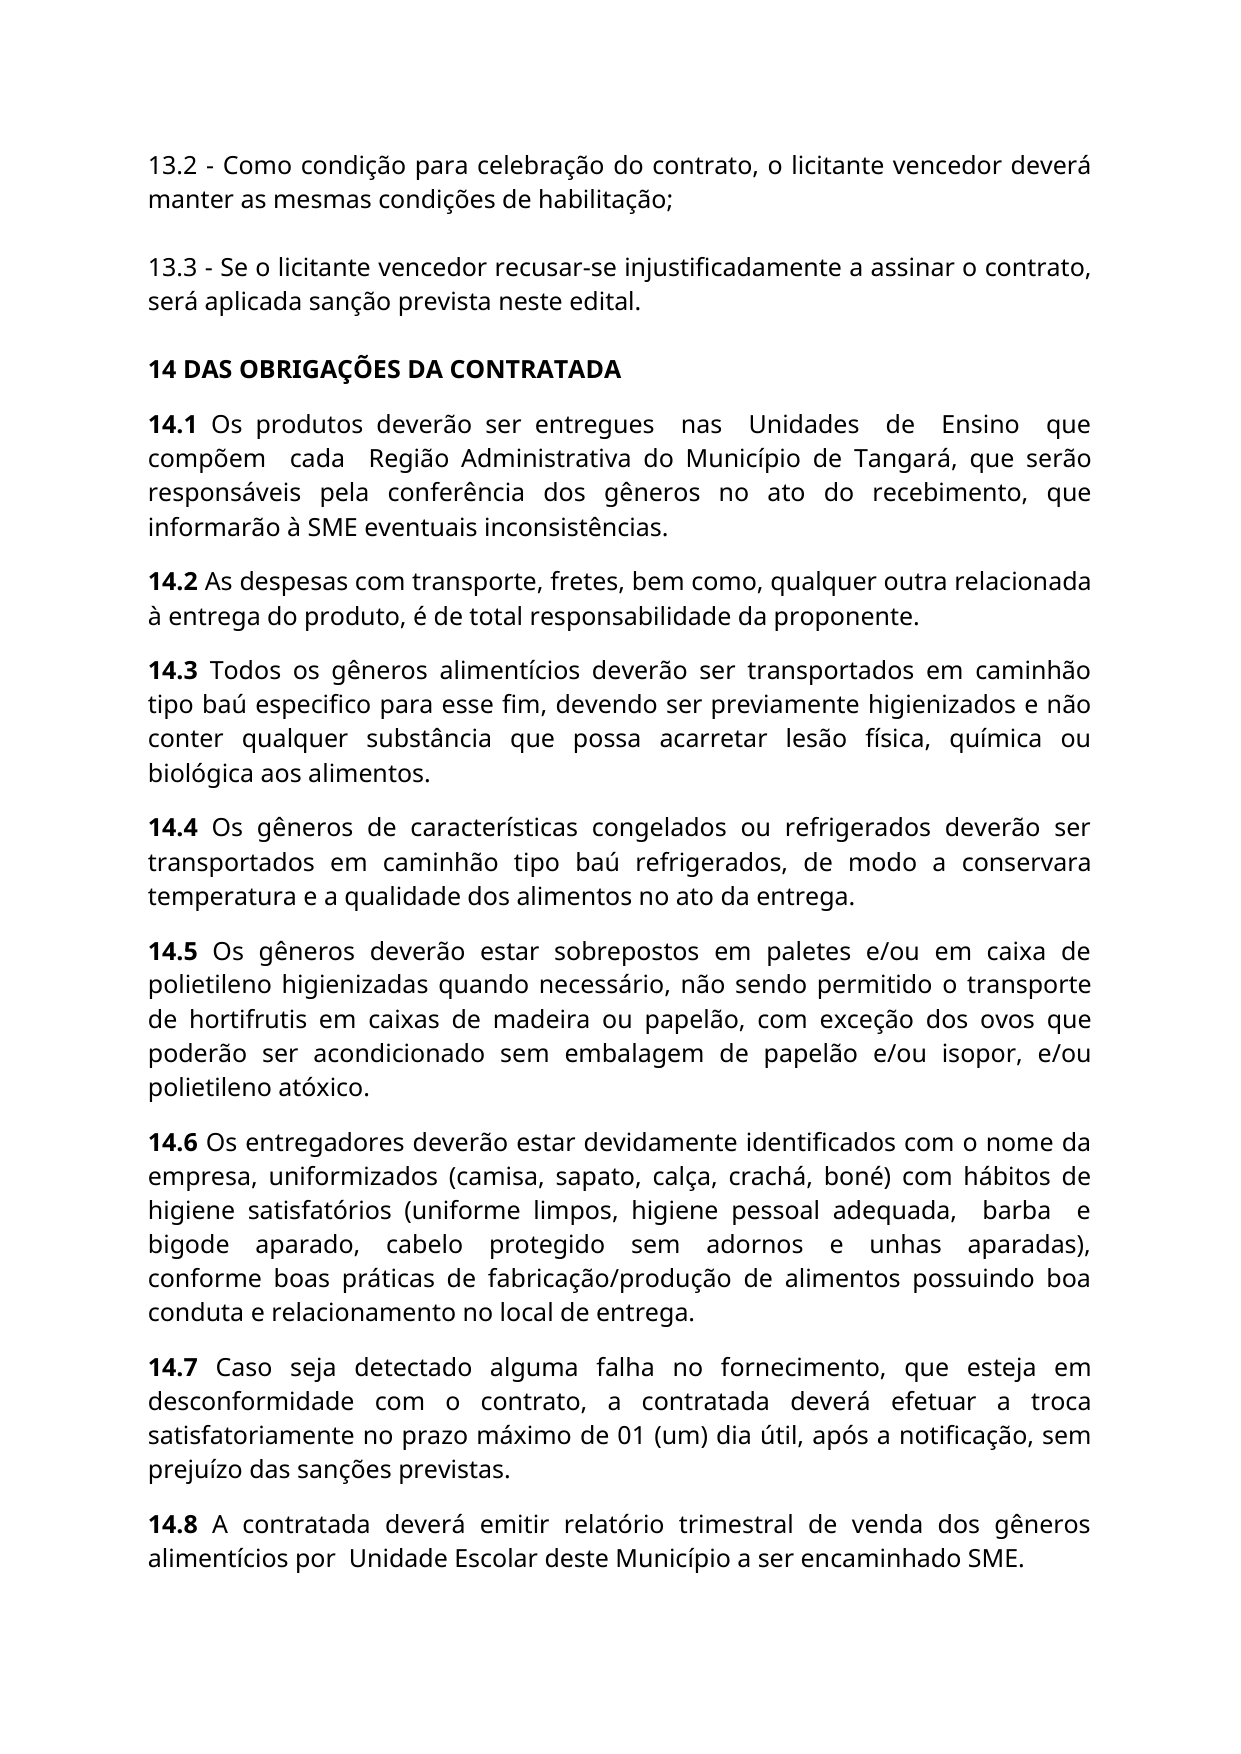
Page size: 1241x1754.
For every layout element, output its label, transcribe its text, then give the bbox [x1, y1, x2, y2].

text 13.3 - Se o licitante vencedor recusar-se injustificadamente a assinar o contrato, será aplicada sanção prevista neste edital. [148, 250, 1092, 318]
text 14.1 Os produtos deverão ser entregues nas Unidades de Ensino que compõem cada Região Administrativa do Município de Tangará, que serão responsáveis pela conferência dos gêneros no ato do recebimento, que informarão à SME eventuais inconsistências. [148, 407, 1092, 543]
text 14.4 Os gêneros de características congelados ou refrigerados deverão ser transportados em caminhão tipo baú refrigerados, de modo a conservara temperatura e a qualidade dos alimentos no ato da entrega. [148, 810, 1092, 912]
text 13.2 - Como condição para celebração do contrato, o licitante vencedor deverá manter as mesmas condições de habilitação; [148, 148, 1092, 216]
text 14.6 Os entregadores deverão estar devidamente identificados com o nome da empresa, uniformizados (camisa, sapato, calça, crachá, boné) com hábitos de higiene satisfatórios (uniforme limpos, higiene pessoal adequada, barba e bigode aparado, cabelo protegido sem adornos e unhas aparadas), conforme boas práticas de fabricação/produção de alimentos possuindo boa conduta e relacionamento no local de entrega. [148, 1124, 1092, 1329]
text 14.3 Todos os gêneros alimentícios deverão ser transportados em caminhão tipo baú especifico para esse fim, devendo ser previamente higienizados e não conter qualquer substância que possa acarretar lesão física, química ou biológica aos alimentos. [148, 653, 1092, 789]
text 14 DAS OBRIGAÇÕES DA CONTRATADA [148, 352, 1092, 386]
text 14.2 As despesas com transporte, fretes, bem como, qualquer outra relacionada à entrega do produto, é de total responsabilidade da proponente. [148, 564, 1092, 632]
text 14.5 Os gêneros deverão estar sobrepostos em paletes e/ou em caixa de polietileno higienizadas quando necessário, não sendo permitido o transporte de hortifrutis em caixas de madeira ou papelão, com exceção dos ovos que poderão ser acondicionado sem embalagem de papelão e/ou isopor, e/ou polietileno atóxico. [148, 933, 1092, 1103]
text 14.8 A contratada deverá emitir relatório trimestral de venda dos gêneros alimentícios por Unidade Escolar deste Município a ser encaminhado SME. [148, 1507, 1092, 1575]
text 14.7 Caso seja detectado alguma falha no fornecimento, que esteja em desconformidade com o contrato, a contratada deverá efetuar a troca satisfatoriamente no prazo máximo de 01 (um) dia útil, após a notificação, sem prejuízo das sanções previstas. [148, 1349, 1092, 1486]
